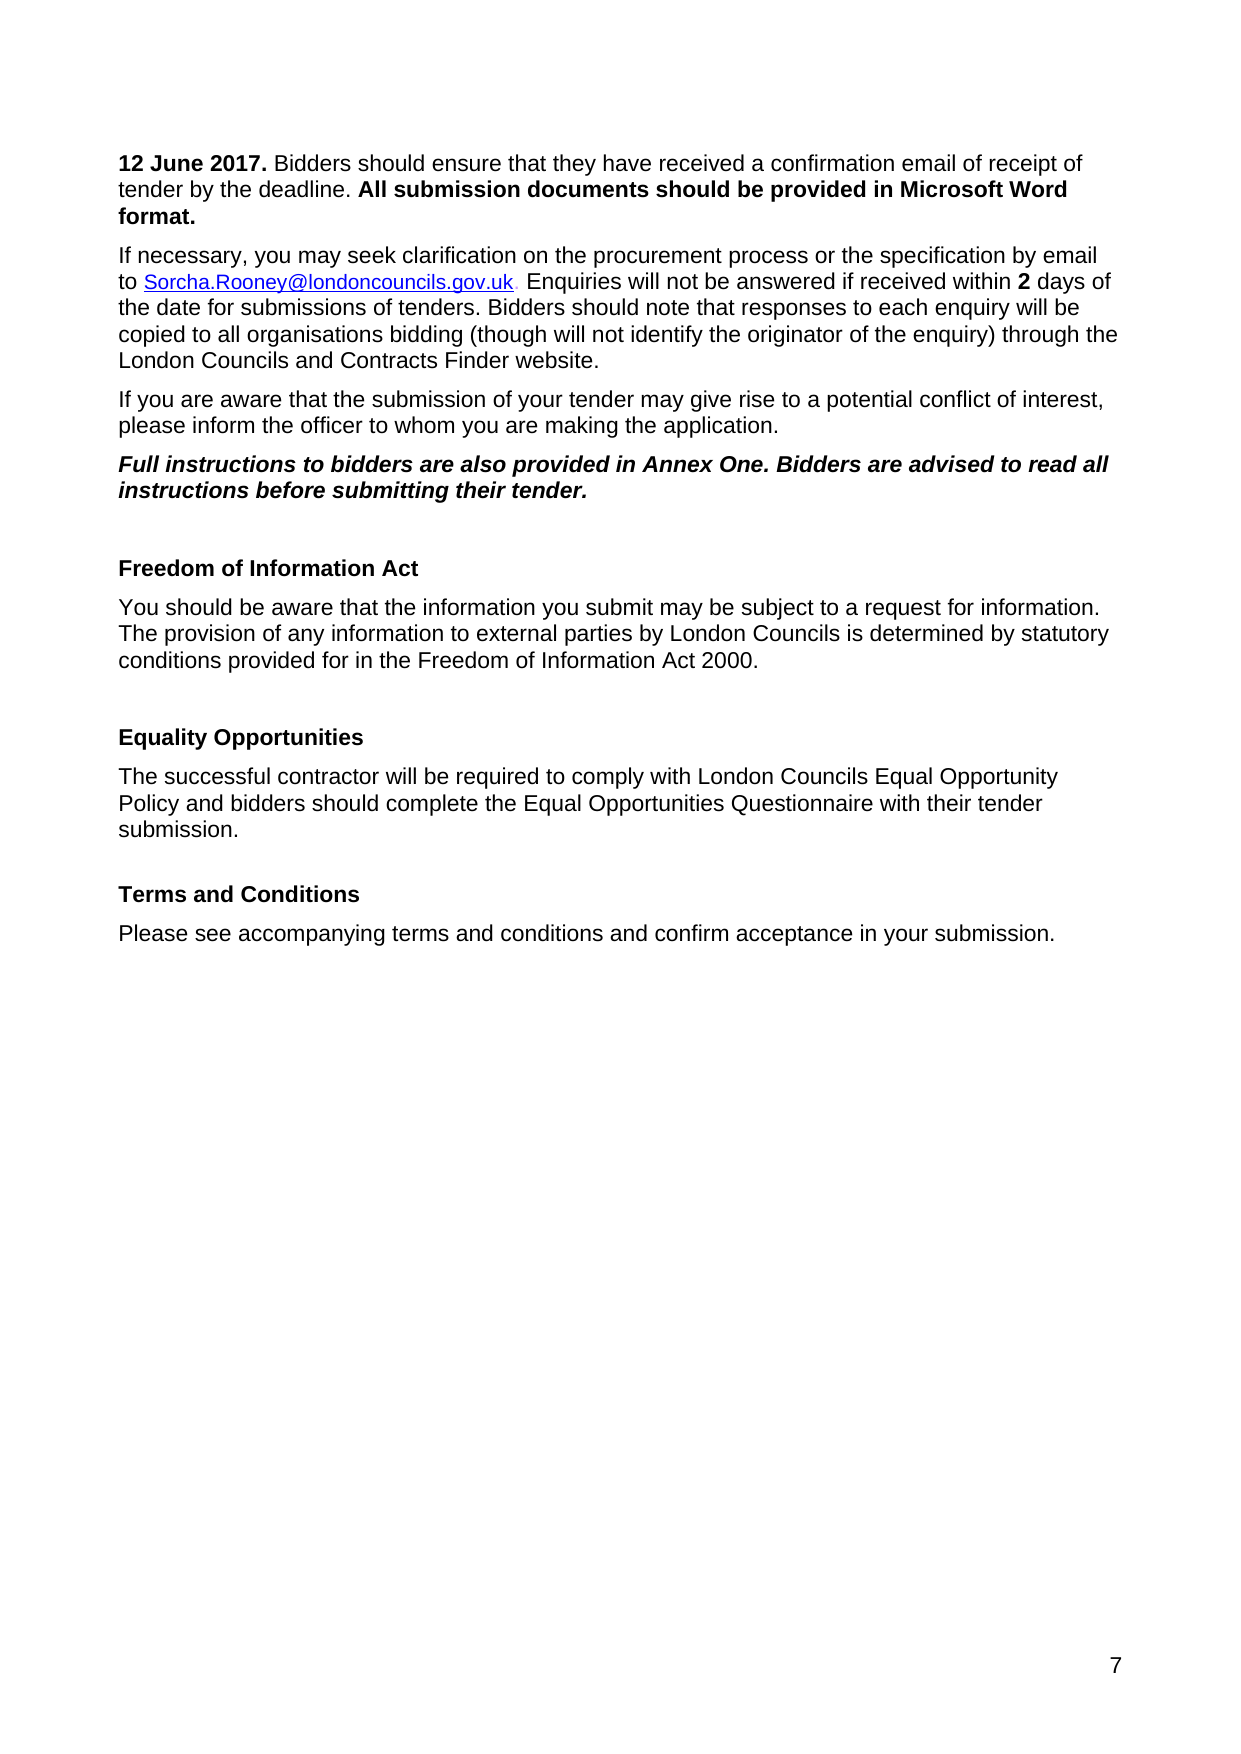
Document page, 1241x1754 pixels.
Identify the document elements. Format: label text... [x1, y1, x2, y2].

text Full instructions to bidders are also provided in Annex One. Bidders are advised to read all instructions before submitting their tender. [118, 451, 1122, 504]
text Freedom of Information Act [118, 555, 1122, 581]
text If necessary, you may seek clarification on the procurement process or the specification by email to Sorcha.Rooney@londoncouncils.gov.uk. Enquiries will not be answered if received within 2 days of the date for submissions of tenders. Bidders should note that responses to each enquiry will be copied to all organisations bidding (though will not identify the originator of the enquiry) through the London Councils and Contracts Finder website. [118, 242, 1122, 373]
text You should be aware that the information you submit may be subject to a request for information. The provision of any information to external parties by London Councils is determined by statutory conditions provided for in the Freedom of Information Act 2000. [118, 594, 1122, 673]
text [118, 150, 1122, 229]
text The successful contractor will be required to comply with London Councils Equal Opportunity Policy and bidders should complete the Equal Opportunities Questionnaire with their tender submission. [118, 763, 1122, 842]
text Please see accompanying terms and conditions and confirm acceptance in your submission. [118, 920, 1122, 946]
text Equality Opportunities [118, 724, 1122, 751]
text If you are aware that the submission of your tender may give rise to a potential conflict of interest, please inform the officer to whom you are making the application. [118, 386, 1122, 438]
text Terms and Conditions [118, 881, 1122, 907]
